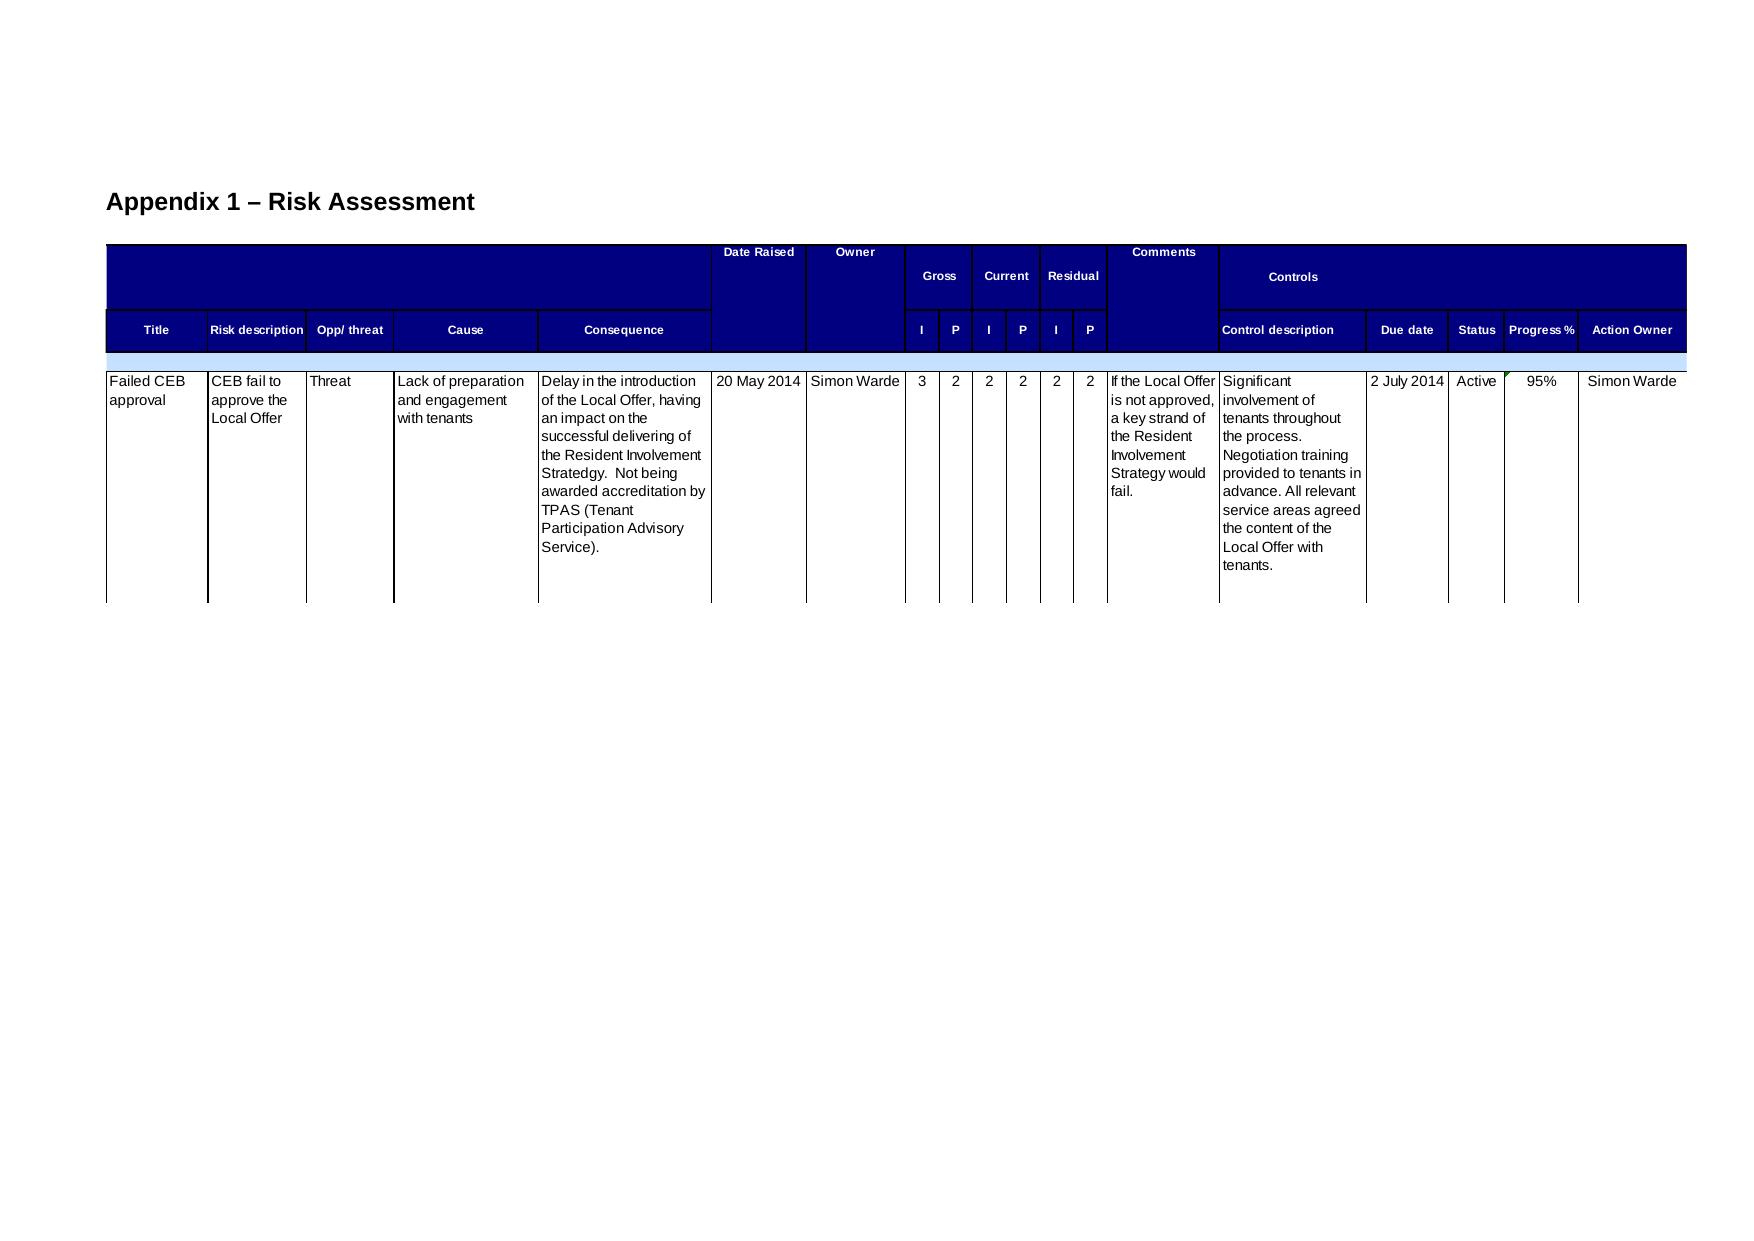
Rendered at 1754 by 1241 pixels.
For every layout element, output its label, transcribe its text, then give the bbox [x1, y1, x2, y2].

text Appendix 1 – Risk Assessment [106, 187, 1604, 216]
